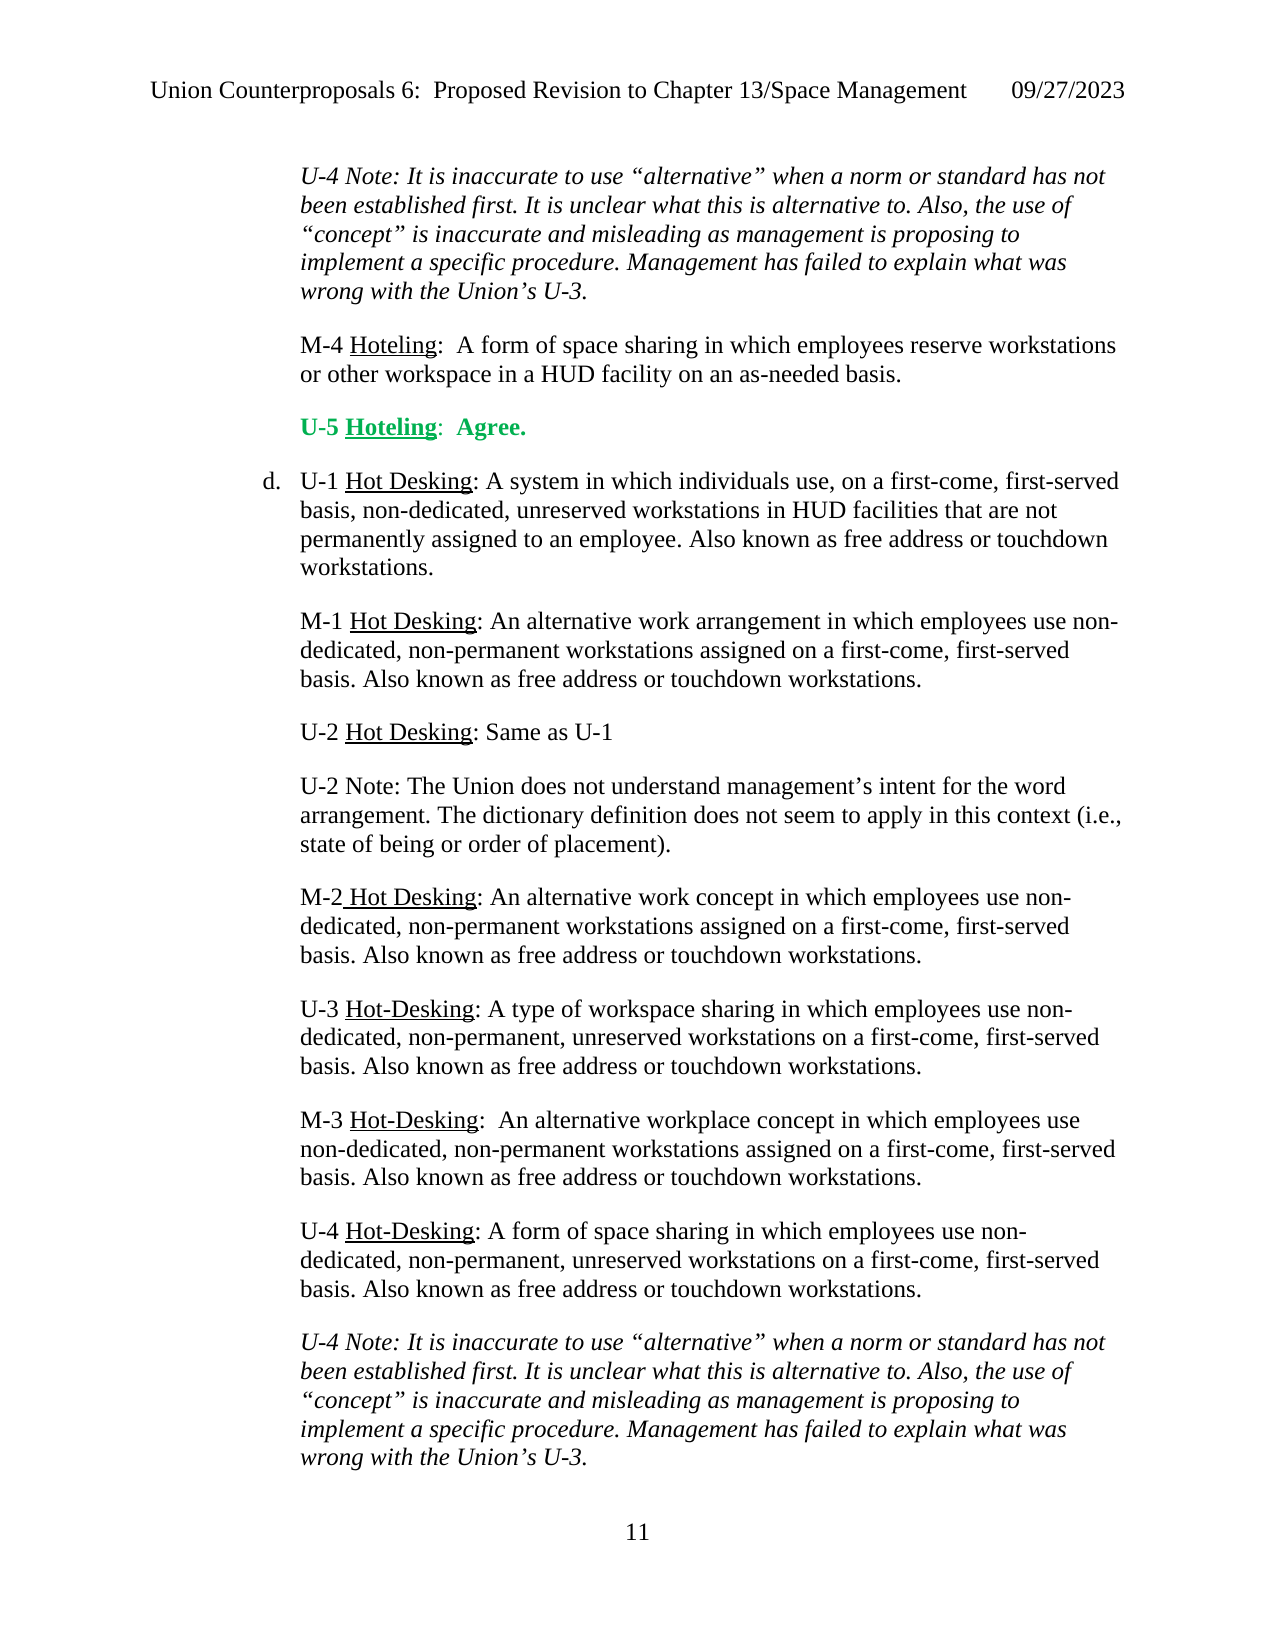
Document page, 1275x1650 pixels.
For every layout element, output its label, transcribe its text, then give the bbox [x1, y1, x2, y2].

text U-4 Hot-Desking: A form of space sharing in which employees use non-dedicated, non-permanent, unreserved workstations on a first-come, first-served basis. Also known as free address or touchdown workstations. [300, 1216, 1125, 1302]
list U-2 Hot Desking: Same as U-1 [300, 717, 1125, 746]
text M-2 Hot Desking: An alternative work concept in which employees use non-dedicated, non-permanent workstations assigned on a first-come, first-served basis. Also known as free address or touchdown workstations. [300, 882, 1125, 969]
text M-1 Hot Desking: An alternative work arrangement in which employees use non-dedicated, non-permanent workstations assigned on a first-come, first-served basis. Also known as free address or touchdown workstations. [300, 606, 1125, 692]
text M-4 Hoteling: A form of space sharing in which employees reserve workstations or other workspace in a HUD facility on an as-needed basis. [300, 330, 1125, 387]
text U-4 Note: It is inaccurate to use “alternative” when a norm or standard has not been established first. It is unclear what this is alternative to. Also, the use of “concept” is inaccurate and misleading as management is proposing to implement a specific procedure. Management has failed to explain what was wrong with the Union’s U-3. [300, 1327, 1125, 1471]
text U-3 Hot-Desking: A type of workspace sharing in which employees use non-dedicated, non-permanent, unreserved workstations on a first-come, first-served basis. Also known as free address or touchdown workstations. [300, 994, 1125, 1080]
text M-3 Hot-Desking: An alternative workplace concept in which employees use non-dedicated, non-permanent workstations assigned on a first-come, first-served basis. Also known as free address or touchdown workstations. [300, 1105, 1125, 1191]
text U-5 Hoteling: Agree. [300, 412, 1125, 441]
text U-2 Note: The Union does not understand management’s intent for the word arrangement. The dictionary definition does not seem to apply in this context (i.e., state of being or order of placement). [300, 771, 1125, 857]
list U-1 Hot Desking: A system in which individuals use, on a first-come, first-served basis, non-dedicated, unreserved workstations in HUD facilities that are not permanently assigned to an employee. Also known as free address or touchdown workstations. [262, 466, 1125, 581]
text U-4 Note: It is inaccurate to use “alternative” when a norm or standard has not been established first. It is unclear what this is alternative to. Also, the use of “concept” is inaccurate and misleading as management is proposing to implement a specific procedure. Management has failed to explain what was wrong with the Union’s U-3. [300, 161, 1125, 305]
